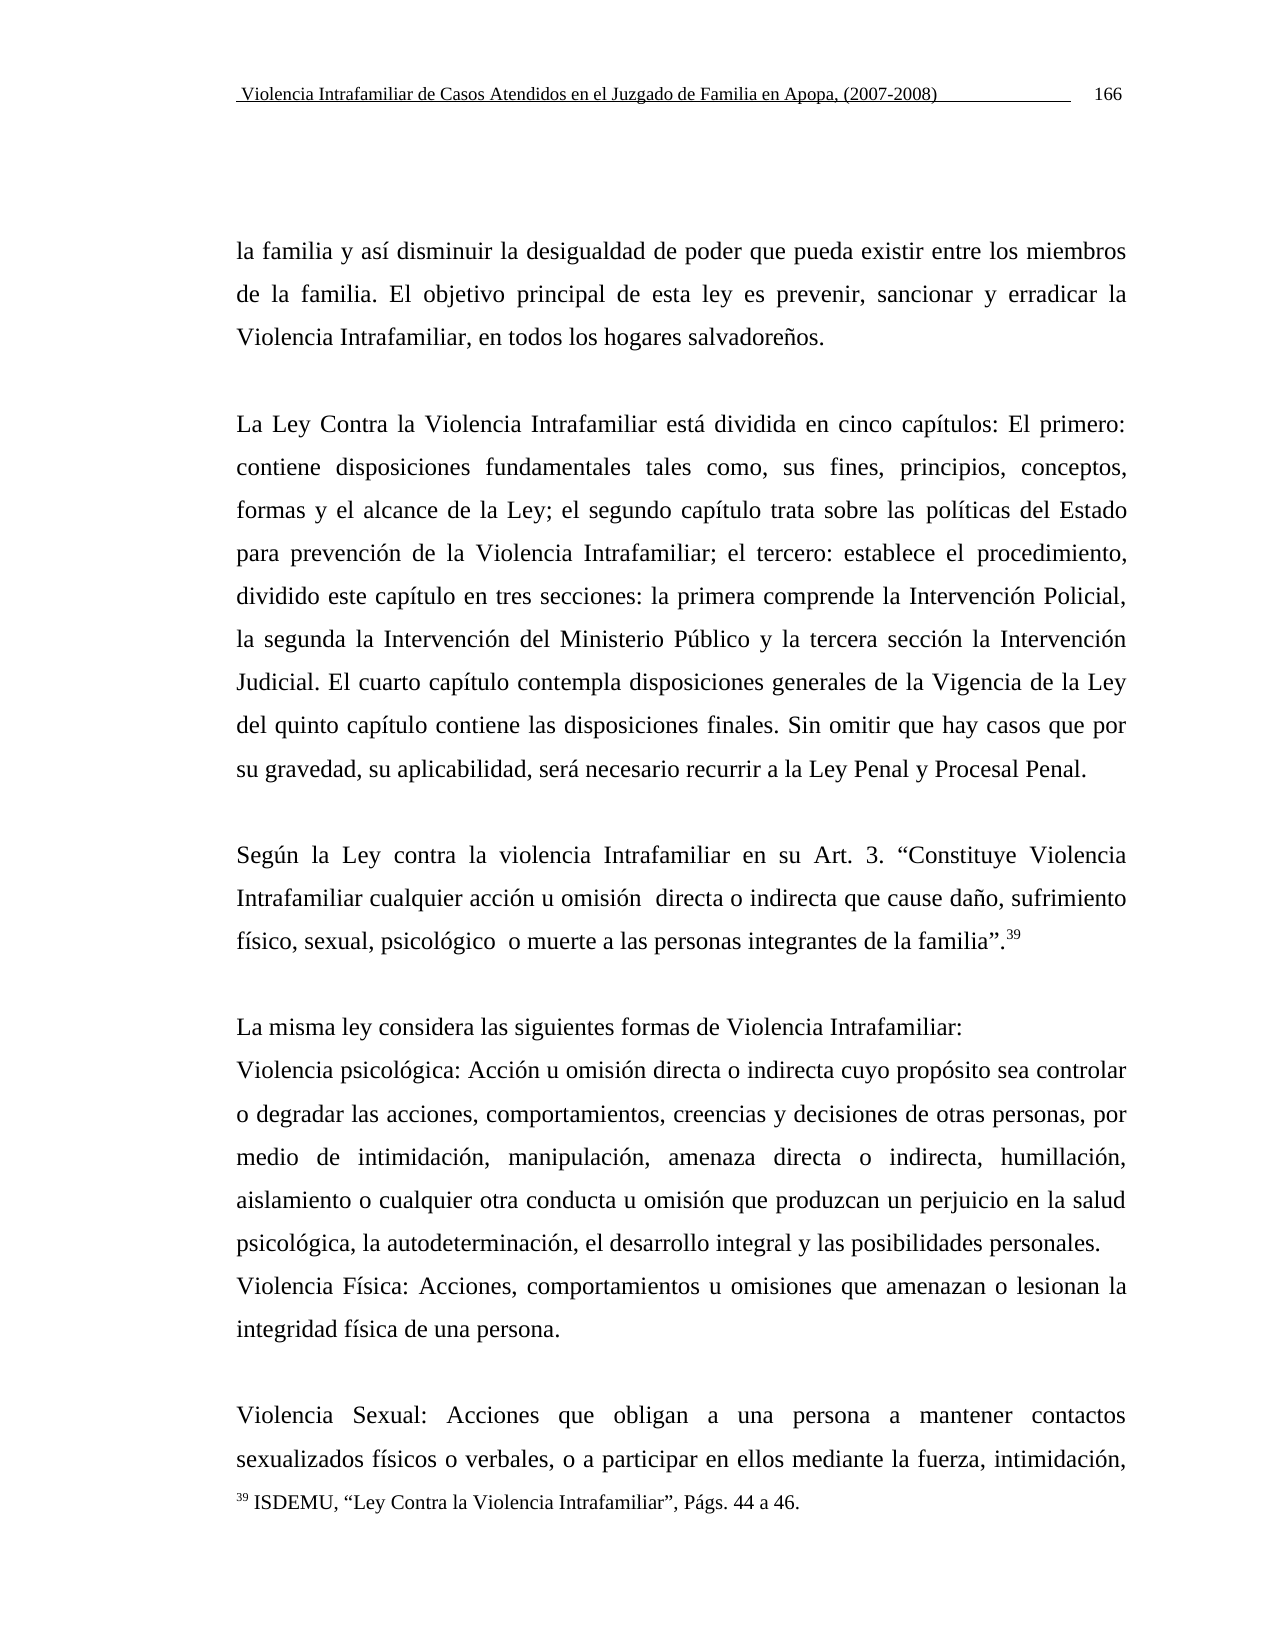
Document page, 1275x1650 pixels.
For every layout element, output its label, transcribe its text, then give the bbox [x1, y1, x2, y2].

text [236, 236, 1127, 351]
text Según la Ley contra la violencia Intrafamiliar en su Art. 3. “Constituye Violencia Intrafamiliar cualquier acción u omisión directa o indirecta que cause daño, sufrimiento físico, sexual, psicológico o muerte a las personas integrantes de la familia”. [236, 840, 1127, 955]
text La Ley Contra la Violencia Intrafamiliar está dividida en cinco capítulos: El primero: contiene disposiciones fundamentales tales como, sus fines, principios, conceptos, formas y el alcance de la Ley; el segundo capítulo trata sobre las políticas del Estado para prevención de la Violencia Intrafamiliar; el tercero: establece el procedimiento, dividido este capítulo en tres secciones: la primera comprende la Intervención Policial, la segunda la Intervención del Ministerio Público y la tercera sección la Intervención Judicial. El cuarto capítulo contempla disposiciones generales de de del quinto capítulo contiene las disposiciones finales. Sin omitir que hay casos que por su gravedad, su aplicabilidad, será necesario recurrir a y Procesal Penal. [236, 409, 1127, 782]
text Violencia Física: Acciones, comportamientos u omisiones que amenazan o lesionan la integridad física de una persona. [236, 1271, 1127, 1343]
text La misma ley considera las siguientes formas de Violencia Intrafamiliar: [236, 1012, 1127, 1041]
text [236, 1401, 1127, 1472]
text Violencia psicológica: Acción u omisión directa o indirecta cuyo propósito sea controlar o degradar las acciones, comportamientos, creencias y decisiones de otras personas, por medio de intimidación, manipulación, amenaza directa o indirecta, humillación, aislamiento o cualquier otra conducta u omisión que produzcan un perjuicio en la salud psicológica, la autodeterminación, el desarrollo integral y las posibilidades personales. [236, 1056, 1127, 1257]
